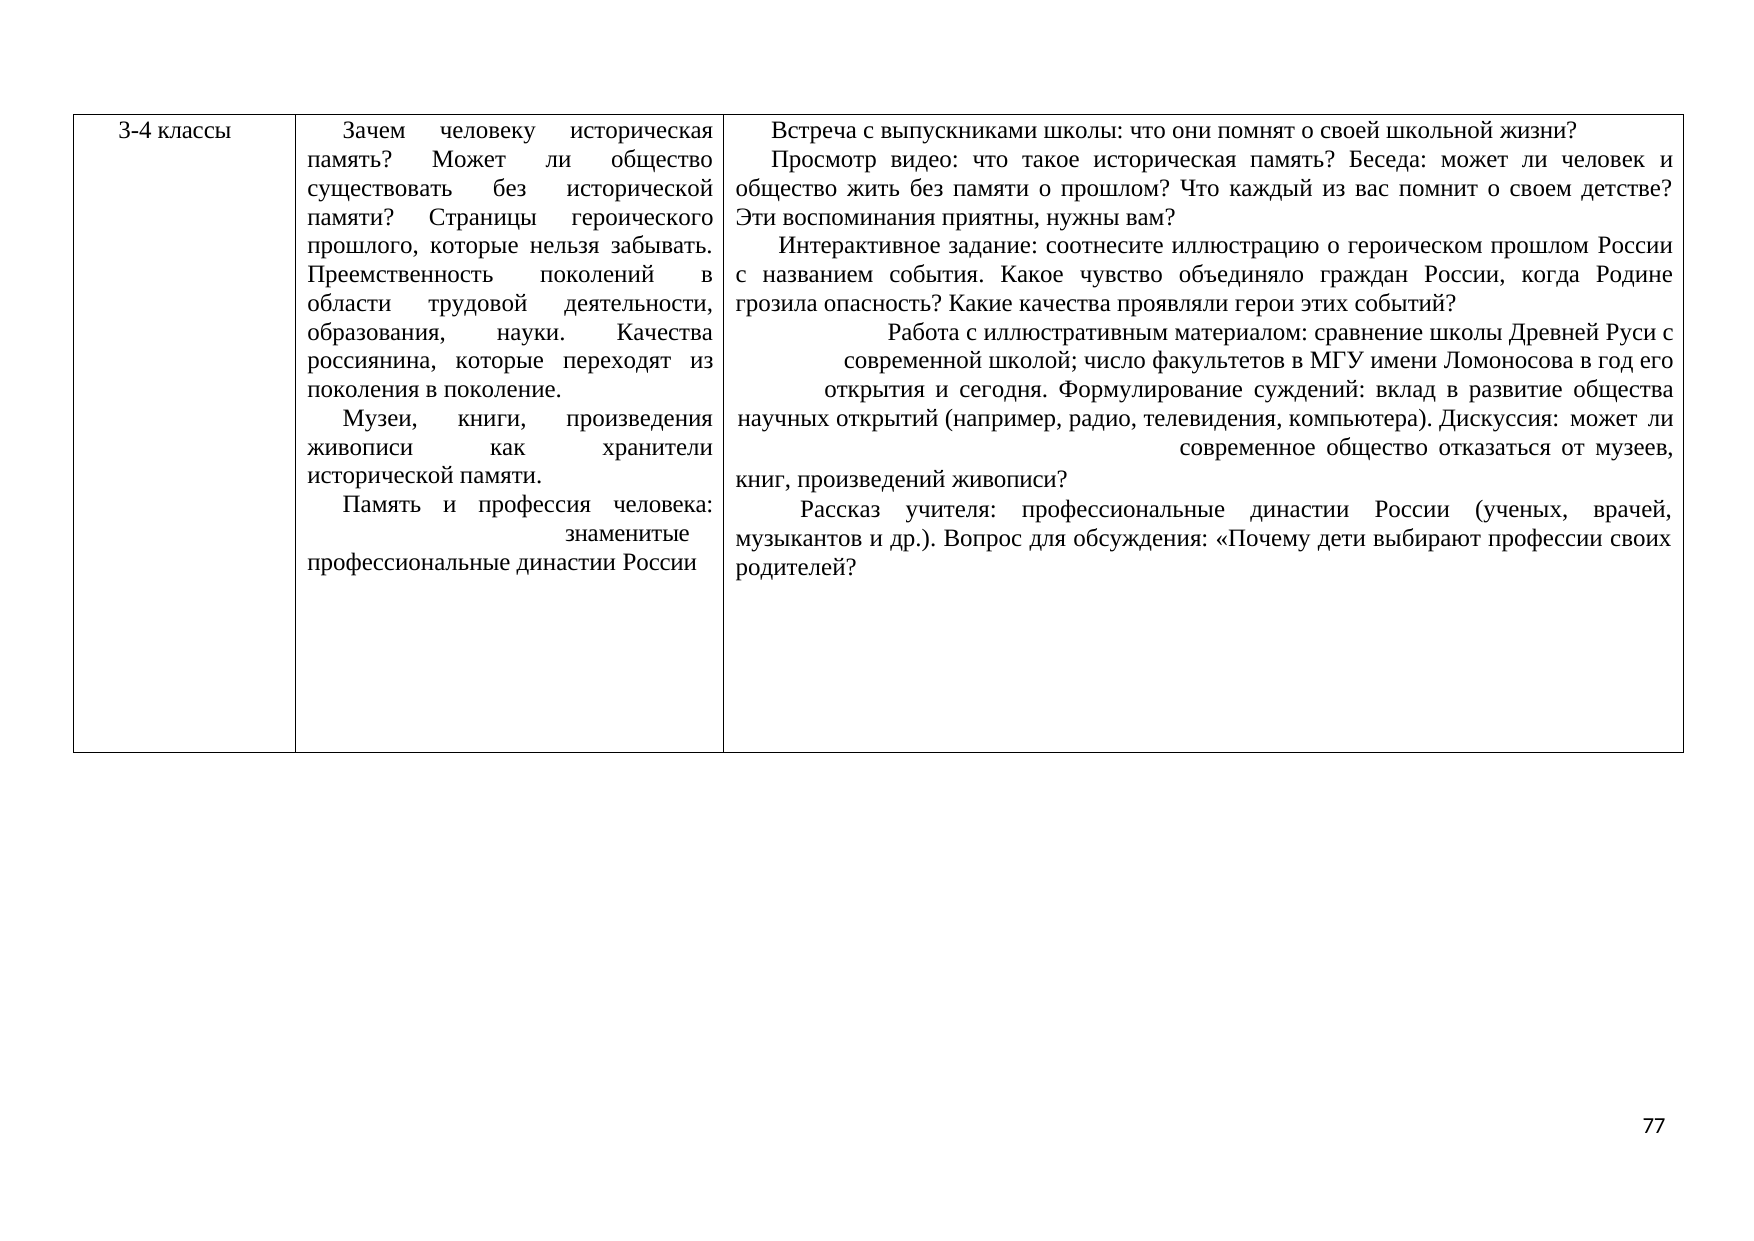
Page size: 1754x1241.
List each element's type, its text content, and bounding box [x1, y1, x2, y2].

table_header Зачем человеку историческая память? Может ли общество существовать без исторической памяти? Страницы героического прошлого, которые нельзя забывать. Преемственность поколений в области трудовой деятельности, образования, науки. Качества россиянина, которые переходят из поколения в поколение. Музеи, книги, произведения живописи как хранители исторической памяти. Память и профессия человека: знаменитые профессиональные династии России [296, 115, 723, 752]
table_header 3-4 классы [74, 115, 295, 752]
table_header Встреча с выпускниками школы: что они помнят о своей школьной жизни? Просмотр видео: что такое историческая память? Беседа: может ли человек и общество жить без памяти о прошлом? Что каждый из вас помнит о своем детстве? Эти воспоминания приятны, нужны вам? Интерактивное задание: соотнесите иллюстрацию о героическом прошлом России с названием события. Какое чувство объединяло граждан России, когда Родине грозила опасность? Какие качества проявляли герои этих событий? Работа с иллюстративным материалом: сравнение школы Древней Руси с современной школой; число факультетов в МГУ имени Ломоносова в год его открытия и сегодня. Формулирование суждений: вклад в развитие общества научных открытий (например, радио, телевидения, компьютера). Дискуссия: может ли современное общество отказаться от музеев, книг, произведений живописи? Рассказ учителя: профессиональные династии России (ученых, врачей, музыкантов и др.). Вопрос для обсуждения: «Почему дети выбирают профессии своих родителей? [724, 115, 1683, 752]
